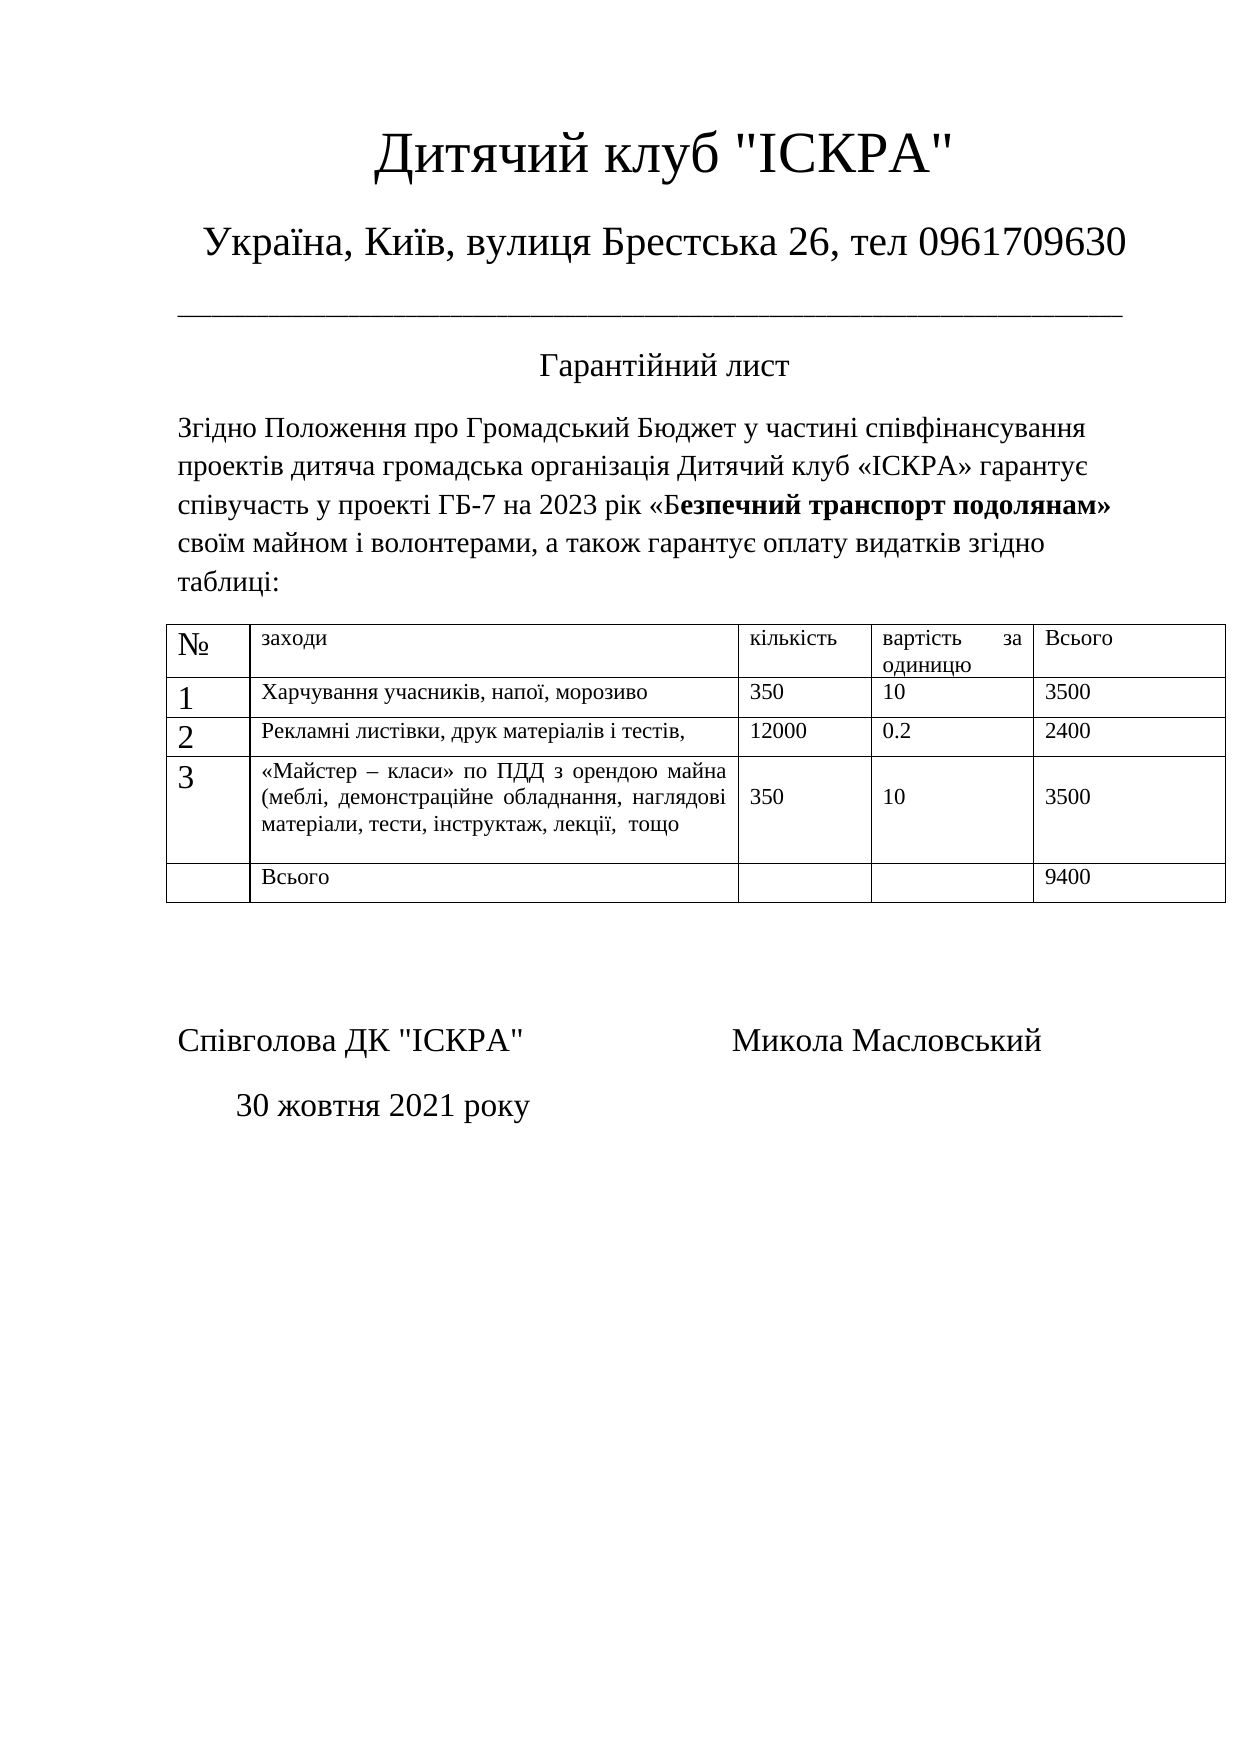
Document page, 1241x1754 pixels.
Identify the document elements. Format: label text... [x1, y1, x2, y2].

table_cell 0.2 [872, 718, 1033, 756]
table_header заходи [251, 625, 738, 677]
table_header вартість за одиницю [872, 625, 1033, 677]
table_cell Рекламні листівки, друк матеріалів і тестів, [251, 718, 738, 756]
table_cell 3500 [1034, 678, 1225, 717]
table_cell [872, 864, 1033, 902]
text Згідно Положення про Громадський Бюджет у частині співфінансування проектів дитяча громадська організація Дитячий клуб «ІСКРА» гарантує співучасть у проекті ГБ-7 на 2023 рік «Безпечний транспорт подолянам» своїм майном і волонтерами, а також гарантує оплату видатків згідно таблиці: [177, 410, 1152, 598]
table_header кількість [739, 625, 871, 677]
table_cell 9400 [1034, 864, 1225, 902]
table_header Всього [1034, 625, 1225, 677]
table_cell [167, 864, 249, 902]
table_cell 350 [739, 678, 871, 717]
table_header № [167, 625, 249, 677]
table_cell «Майстер – класи» по ПДД з орендою майна (меблі, демонстраційне обладнання, наглядові матеріали, тести, інструктаж, лекції, тощо [251, 757, 738, 862]
table_cell 350 [739, 757, 871, 862]
table_cell 12000 [739, 718, 871, 756]
table_cell 1 [167, 678, 249, 717]
table_cell 10 [872, 678, 1033, 717]
table_cell 3500 [1034, 757, 1225, 862]
table_cell Харчування учасників, напої, морозиво [251, 678, 738, 717]
table_cell [739, 864, 871, 902]
table_cell Всього [251, 864, 738, 902]
text ___________________________________________________________________________________ [177, 292, 1152, 320]
table_cell 2 [167, 718, 249, 756]
table_cell 2400 [1034, 718, 1225, 756]
table_cell 10 [872, 757, 1033, 862]
text Україна, Київ, вулиця Брестська 26, тел 0961709630 [177, 216, 1152, 264]
table_cell 3 [167, 757, 249, 862]
text Гарантійний лист [177, 345, 1152, 383]
text Співголова ДК "ІСКРА" Микола Масловський [177, 1021, 1152, 1059]
text 30 жовтня 2021 року [177, 1086, 1152, 1124]
text Дитячий клуб "ІСКРА" [177, 118, 1152, 185]
